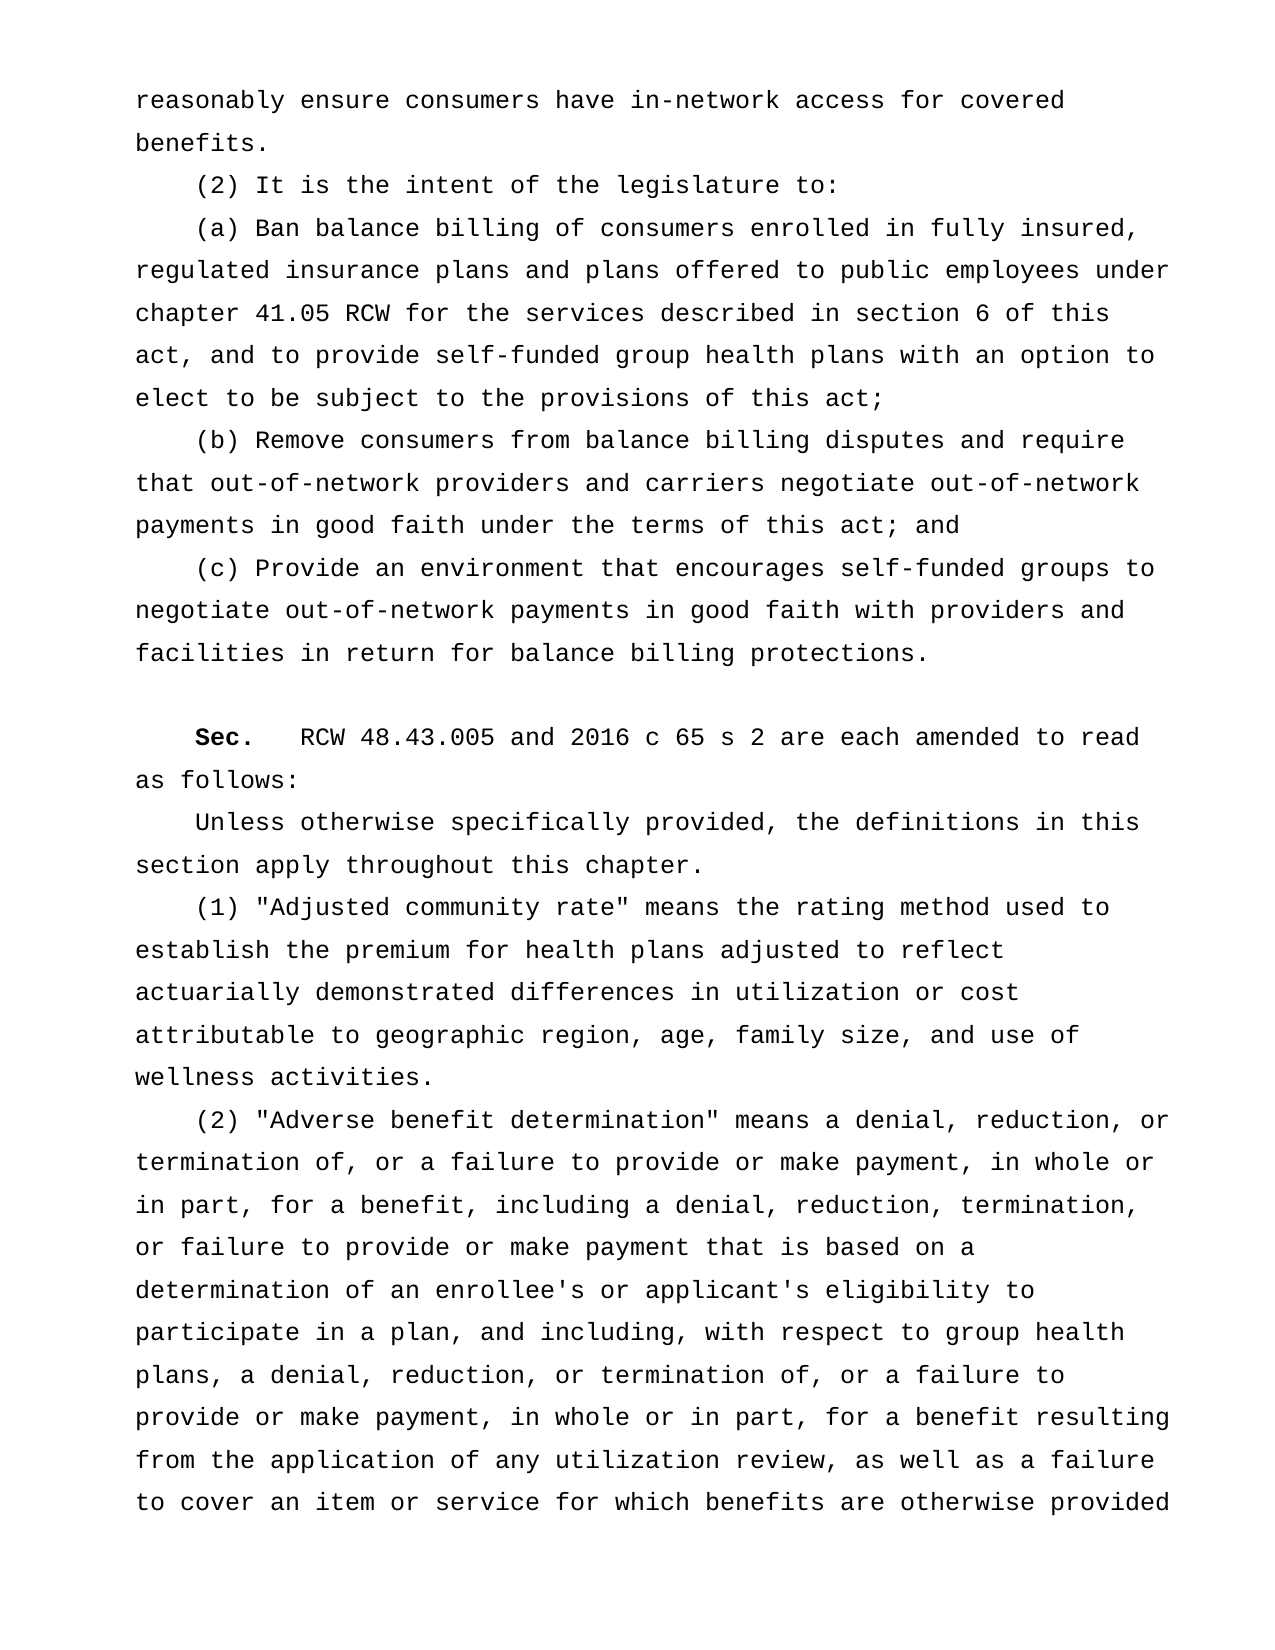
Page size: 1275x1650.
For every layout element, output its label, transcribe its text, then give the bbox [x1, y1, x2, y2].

text (b) Remove consumers from balance billing disputes and require that out-of-network providers and carriers negotiate out-of-network payments in good faith under the terms of this act; and [135, 415, 1170, 542]
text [135, 75, 1170, 160]
text (2) It is the intent of the legislature to: [135, 160, 1170, 202]
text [135, 1094, 1170, 1519]
text (a) Ban balance billing of consumers enrolled in fully insured, regulated insurance plans and plans offered to public employees under chapter 41.05 RCW for the services described in section 6 of this act, and to provide self-funded group health plans with an option to elect to be subject to the provisions of this act; [135, 202, 1170, 415]
text Unless otherwise specifically provided, the definitions in this section apply throughout this chapter. [135, 797, 1170, 882]
text Sec. RCW 48.43.005 and 2016 c 65 s 2 are each amended to read as follows: [135, 712, 1170, 797]
text (1) "Adjusted community rate" means the rating method used to establish the premium for health plans adjusted to reflect actuarially demonstrated differences in utilization or cost attributable to geographic region, age, family size, and use of wellness activities. [135, 882, 1170, 1094]
text (c) Provide an environment that encourages self-funded groups to negotiate out-of-network payments in good faith with providers and facilities in return for balance billing protections. [135, 542, 1170, 670]
